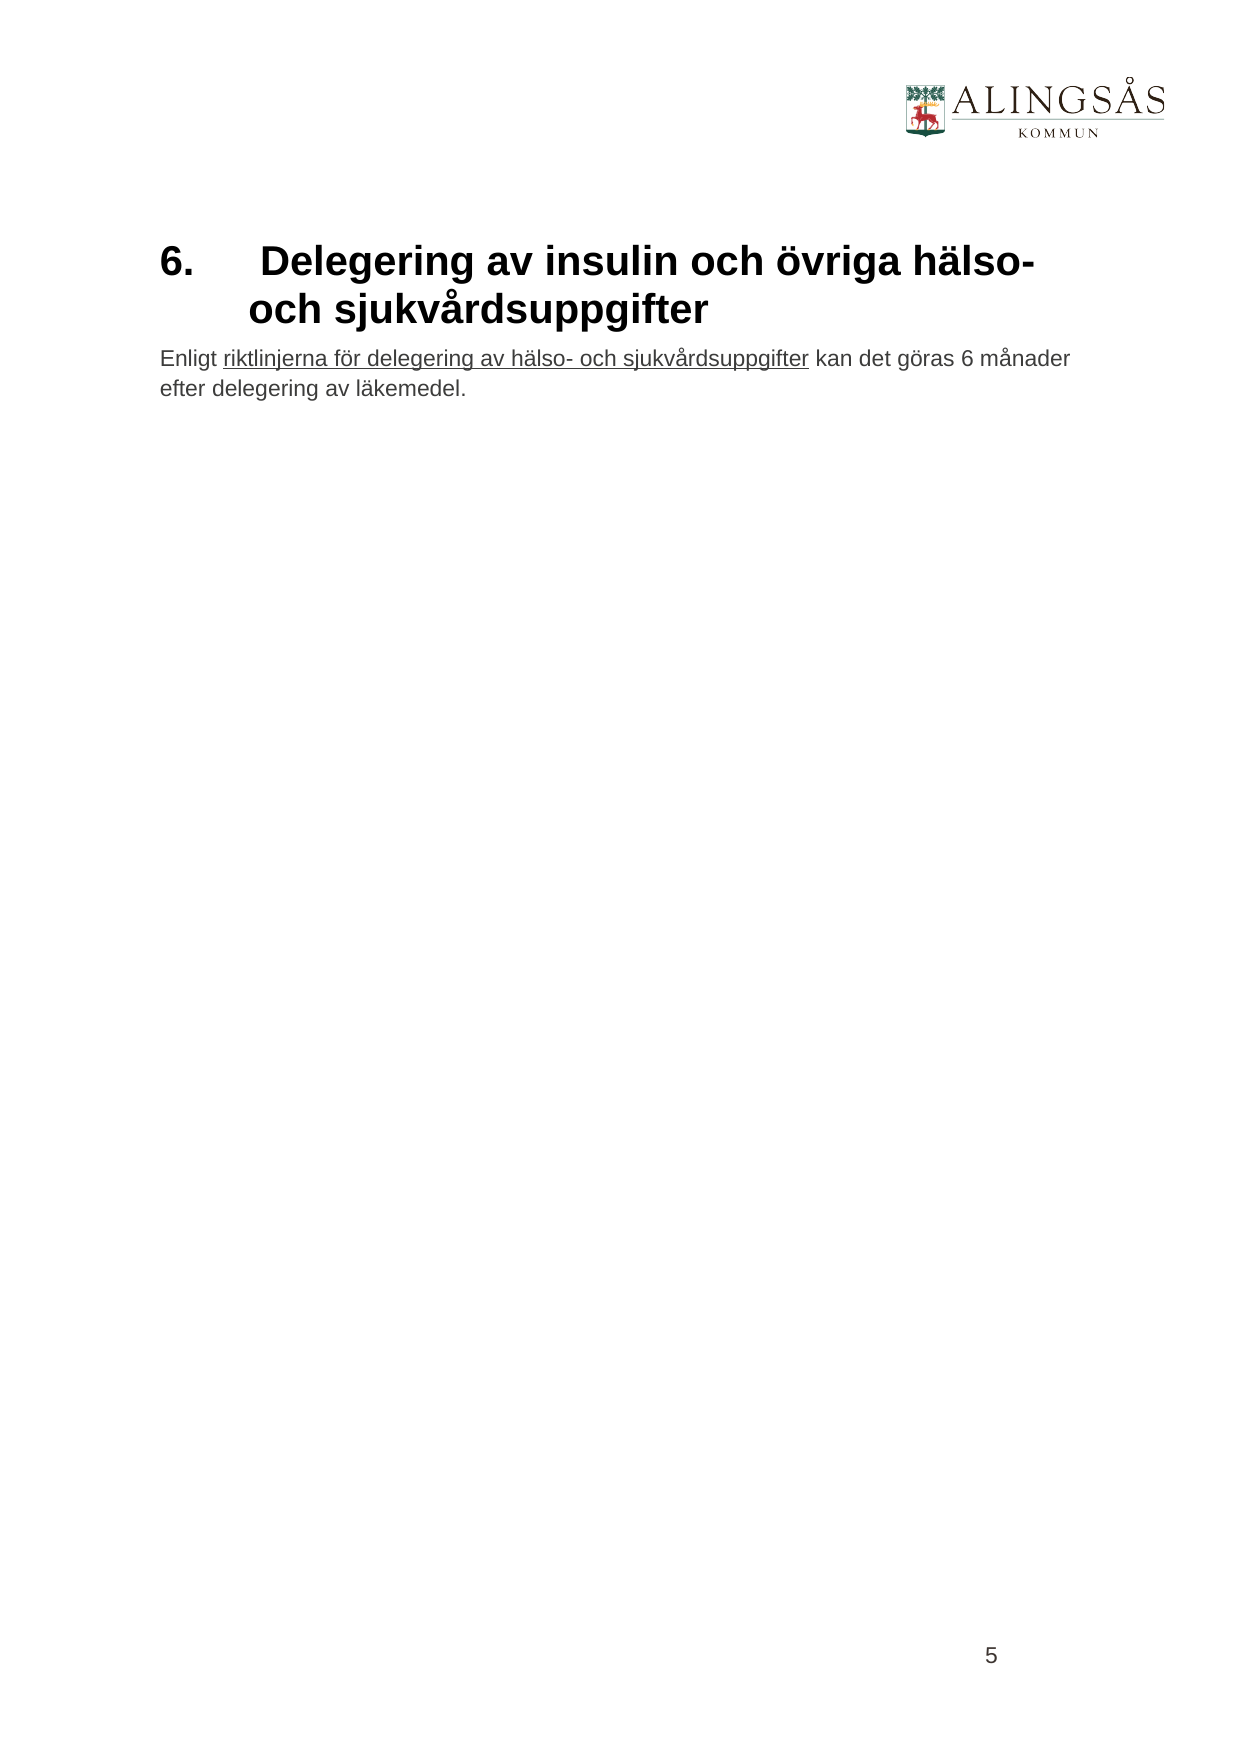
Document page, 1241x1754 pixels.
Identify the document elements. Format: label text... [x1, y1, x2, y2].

text Enligt riktlinjerna för delegering av hälso- och sjukvårdsuppgifter kan det göras 6 månader efter delegering av läkemedel. [159, 345, 1081, 401]
picture [906, 77, 1165, 138]
subtitle Delegering av insulin och övriga hälso- och sjukvårdsuppgifter [159, 236, 1081, 332]
